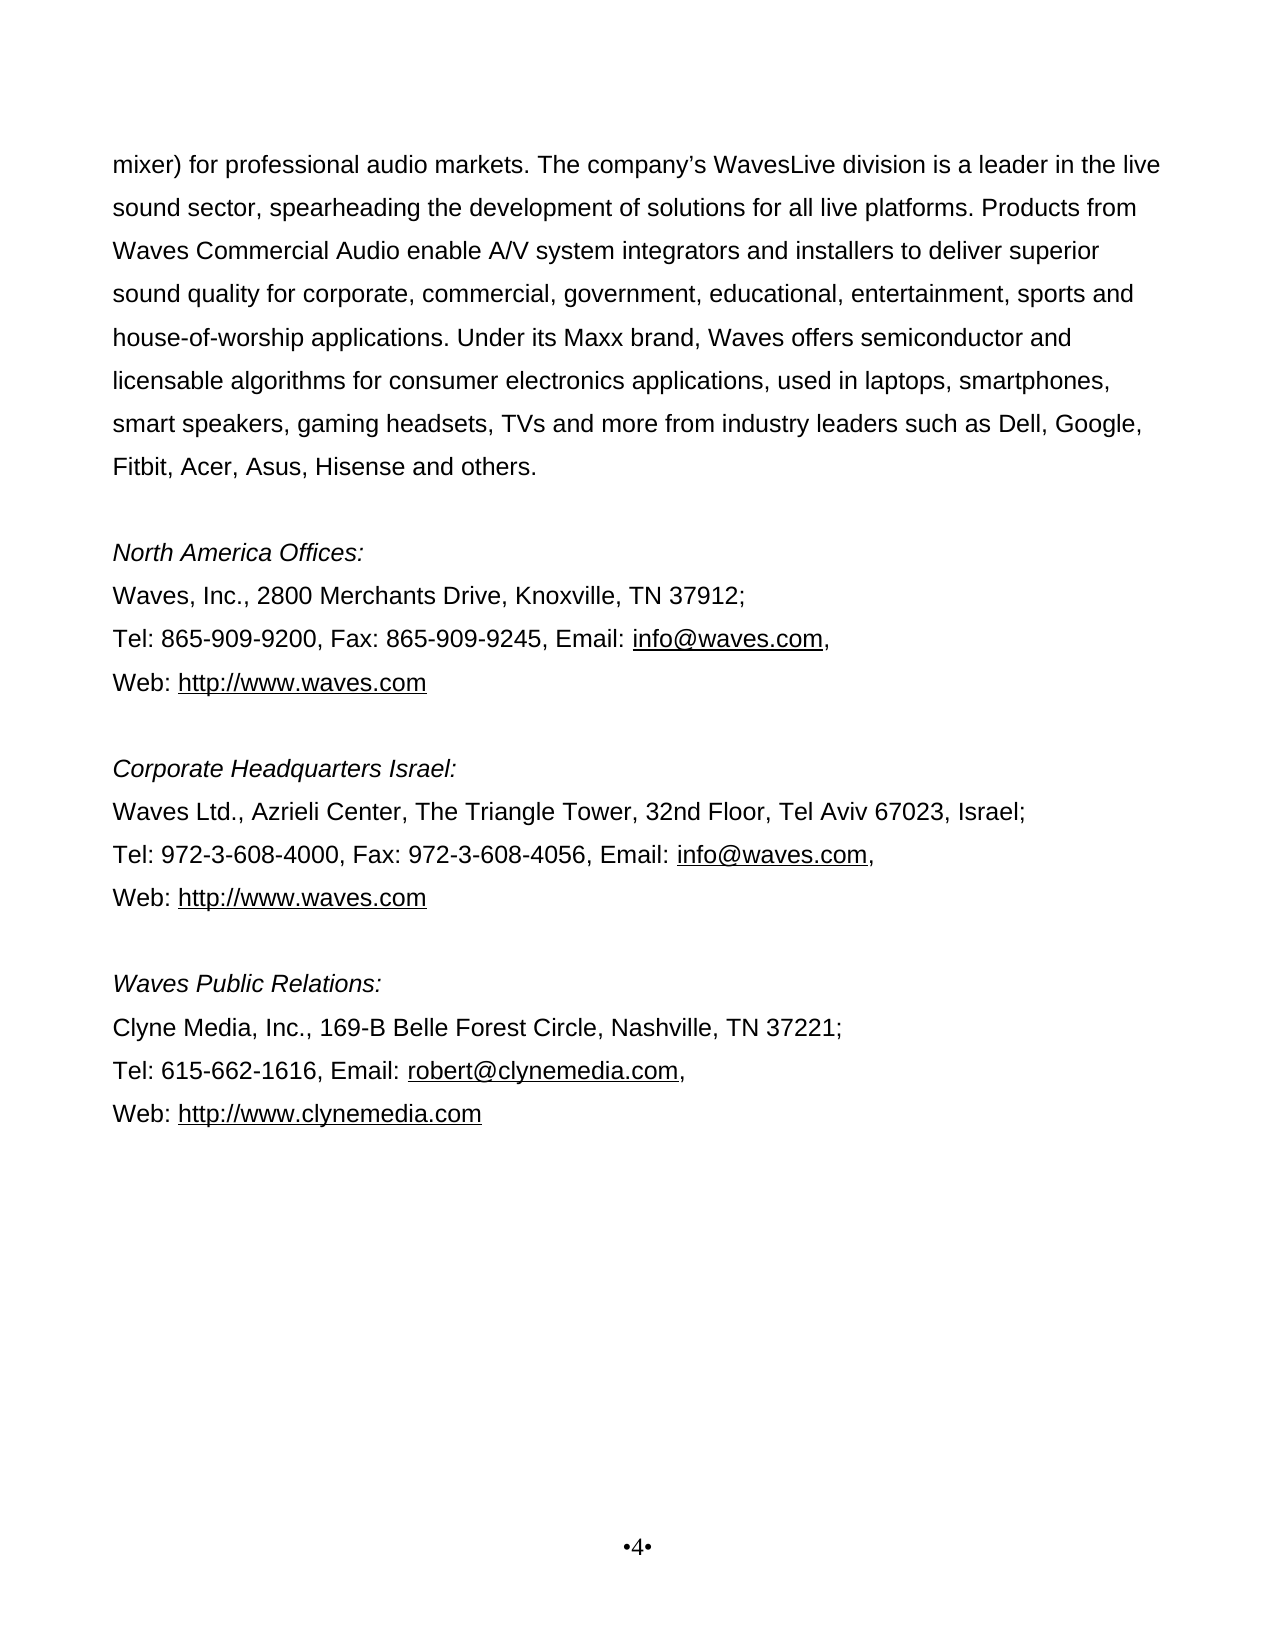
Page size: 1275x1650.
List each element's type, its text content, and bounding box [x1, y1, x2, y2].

text Web: http://www.waves.com [112, 667, 1162, 696]
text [112, 150, 1162, 481]
text Clyne Media, Inc., 169-B Belle Forest Circle, Nashville, TN 37221; [112, 1012, 1162, 1041]
text Web: http://www.clynemedia.com [112, 1099, 1162, 1127]
text Waves Ltd., Azrieli Center, The Triangle Tower, 32nd Floor, Tel Aviv 67023, Israel; [112, 797, 1162, 826]
text Corporate Headquarters Israel: [112, 754, 1162, 782]
text North America Offices: [112, 538, 1162, 567]
text Waves Public Relations: [112, 969, 1162, 998]
text Waves, Inc., 2800 Merchants Drive, Knoxville, TN 37912; [112, 581, 1162, 610]
text Tel: 615-662-1616, Email: robert@clynemedia.com, [112, 1056, 1162, 1084]
text Tel: 865-909-9200, Fax: 865-909-9245, Email: info@waves.com, [112, 624, 1162, 653]
text Tel: 972-3-608-4000, Fax: 972-3-608-4056, Email: info@waves.com, [112, 840, 1162, 869]
text Web: http://www.waves.com [112, 883, 1162, 912]
